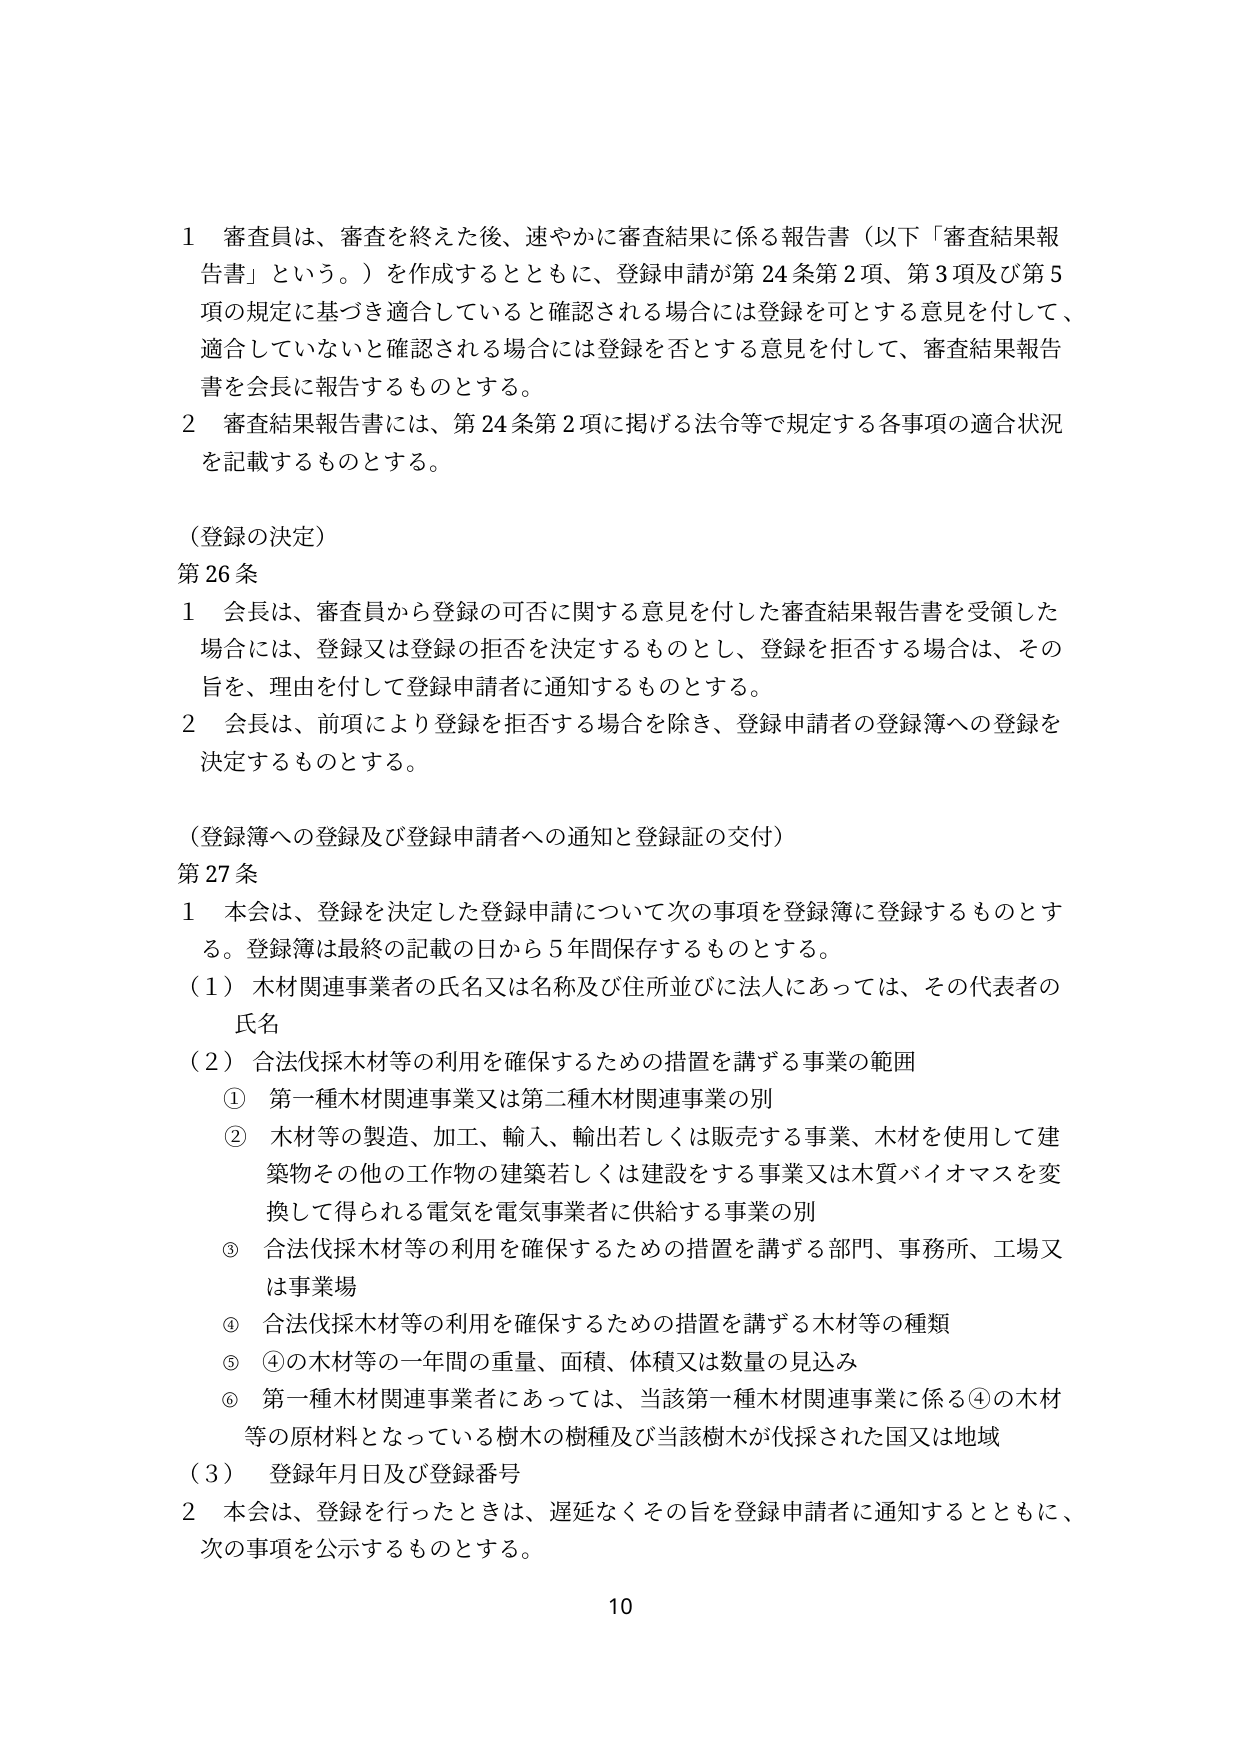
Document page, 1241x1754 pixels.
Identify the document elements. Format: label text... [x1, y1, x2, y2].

text ④ 合法伐採木材等の利用を確保するための措置を講ずる木材等の種類 [199, 1304, 1063, 1342]
text ③ 合法伐採木材等の利用を確保するための措置を講ずる部門、事務所、工場又は事業場 [222, 1229, 1063, 1304]
text １ 本会は、登録を決定した登録申請について次の事項を登録簿に登録するものとする。登録簿は最終の記載の日から５年間保存するものとする。 [177, 892, 1063, 967]
text ① 第一種木材関連事業又は第二種木材関連事業の別 [177, 1079, 1063, 1117]
text （登録簿への登録及び登録申請者への通知と登録証の交付） [177, 817, 1063, 854]
text ⑥ 第一種木材関連事業者にあっては、当該第一種木材関連事業に係る④の木材等の原材料となっている樹木の樹種及び当該樹木が伐採された国又は地域 [221, 1379, 1063, 1454]
text 第27条 [177, 854, 1063, 892]
text ２ 会長は、前項により登録を拒否する場合を除き、登録申請者の登録簿への登録を決定するものとする。 [177, 704, 1063, 779]
text １ 審査員は、審査を終えた後、速やかに審査結果に係る報告書（以下「審査結果報告書」という。）を作成するとともに、登録申請が第24条第2項、第3項及び第5項の規定に基づき適合していると確認される場合には登録を可とする意見を付して、適合していないと確認される場合には登録を否とする意見を付して、審査結果報告書を会長に報告するものとする。 [177, 217, 1063, 404]
text ⑤ ④の木材等の一年間の重量、面積、体積又は数量の見込み [199, 1342, 1063, 1379]
text 第26条 [177, 554, 1063, 592]
text １ 会長は、審査員から登録の可否に関する意見を付した審査結果報告書を受領した場合には、登録又は登録の拒否を決定するものとし、登録を拒否する場合は、その旨を、理由を付して登録申請者に通知するものとする。 [177, 592, 1063, 704]
text ２ 本会は、登録を行ったときは、遅延なくその旨を登録申請者に通知するとともに、次の事項を公示するものとする。 [177, 1492, 1063, 1567]
text （３） 登録年月日及び登録番号 [177, 1454, 1063, 1492]
text ２ 審査結果報告書には、第24条第2項に掲げる法令等で規定する各事項の適合状況を記載するものとする。 [177, 404, 1063, 479]
text （登録の決定） [177, 517, 1063, 554]
text （２） 合法伐採木材等の利用を確保するための措置を講ずる事業の範囲 [177, 1042, 1063, 1079]
text （１） 木材関連事業者の氏名又は名称及び住所並びに法人にあっては、その代表者の氏名 [177, 967, 1063, 1042]
text ② 木材等の製造、加工、輸入、輸出若しくは販売する事業、木材を使用して建築物その他の工作物の建築若しくは建設をする事業又は木質バイオマスを変換して得られる電気を電気事業者に供給する事業の別 [177, 1117, 1063, 1229]
